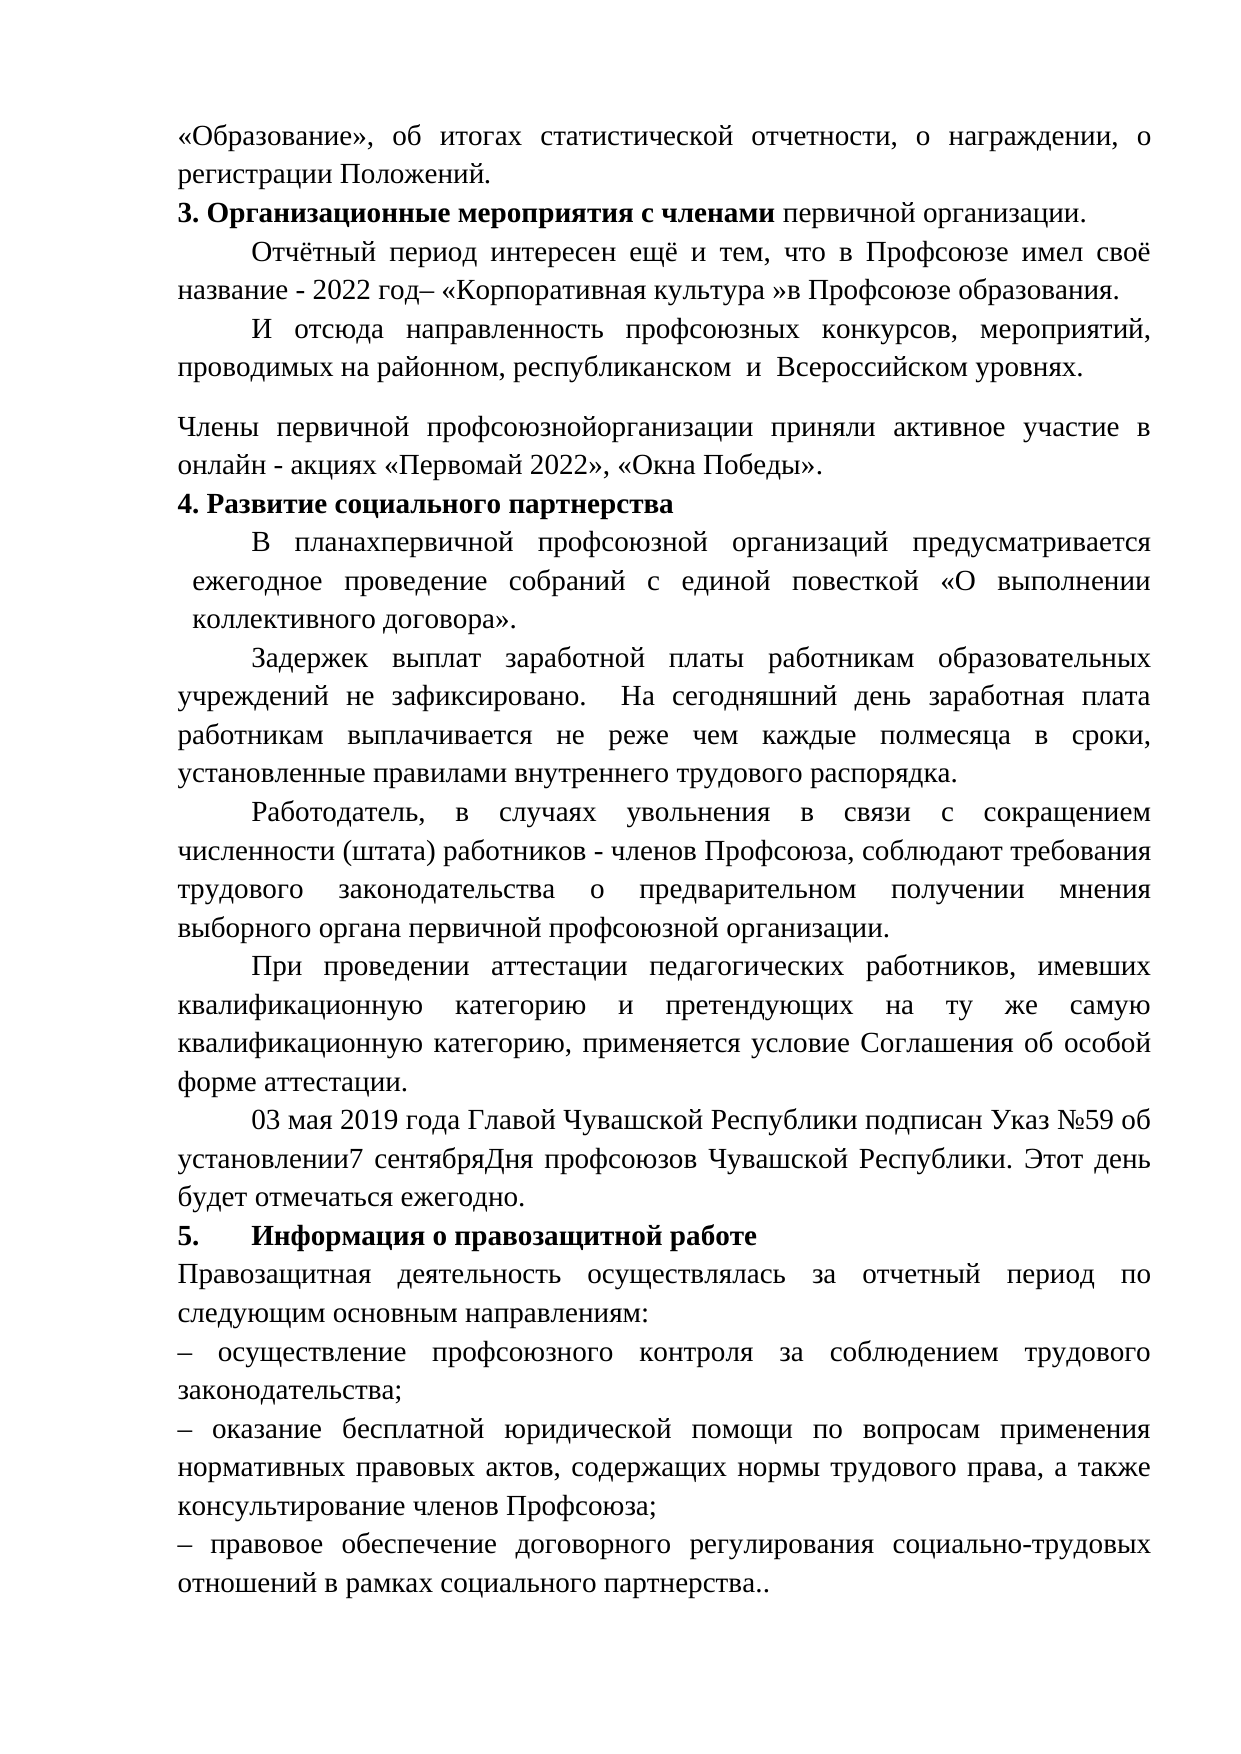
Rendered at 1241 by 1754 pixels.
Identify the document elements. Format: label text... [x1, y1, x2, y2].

text В планахпервичной профсоюзной организаций предусматривается ежегодное проведение собраний с единой повесткой «О выполнении коллективного договора». [192, 524, 1152, 635]
text – правовое обеспечение договорного регулирования социально-трудовых отношений в рамках социального партнерства.. [177, 1526, 1152, 1598]
text 3. Организационные мероприятия с членами первичной организации. [177, 195, 1152, 229]
text 03 мая 2019 года Главой Чувашской Республики подписан Указ №59 об установлении7 сентябряДня профсоюзов Чувашской Республики. Этот день будет отмечаться ежегодно. [177, 1102, 1152, 1213]
list Члены первичной профсоюзнойорганизации приняли активное участие в онлайн - акциях «Первомай 2022», «Окна Победы». [177, 409, 1152, 481]
text При проведении аттестации педагогических работников, имевших квалификационную категорию и претендующих на ту же самую квалификационную категорию, применяется условие Соглашения об особой форме аттестации. [177, 948, 1152, 1097]
text Правозащитная деятельность осуществлялась за отчетный период по следующим основным направлениям: [177, 1257, 1152, 1329]
subtitle Отчётный период интересен ещё и тем, что в Профсоюзе имел своё название - 2022 год– «Корпоративная культура »в Профсоюзе образования. [177, 234, 1152, 306]
text 5. Информация о правозащитной работе [177, 1218, 1152, 1252]
text – оказание бесплатной юридической помощи по вопросам применения нормативных правовых актов, содержащих нормы трудового права, а также консультирование членов Профсоюза; [177, 1411, 1152, 1521]
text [177, 118, 1152, 190]
text И отсюда направленность профсоюзных конкурсов, мероприятий, проводимых на районном, республиканском и Всероссийском уровнях. [177, 311, 1152, 383]
text Задержек выплат заработной платы работникам образовательных учреждений не зафиксировано. На сегодняшний день заработная плата работникам выплачивается не реже чем каждые полмесяца в сроки, установленные правилами внутреннего трудового распорядка. [177, 640, 1152, 789]
text 4. Развитие социального партнерства [177, 486, 1152, 519]
text – осуществление профсоюзного контроля за соблюдением трудового законодательства; [177, 1334, 1152, 1406]
text Работодатель, в случаях увольнения в связи с сокращением численности (штата) работников - членов Профсоюза, соблюдают требования трудового законодательства о предварительном получении мнения выборного органа первичной профсоюзной организации. [177, 794, 1152, 943]
